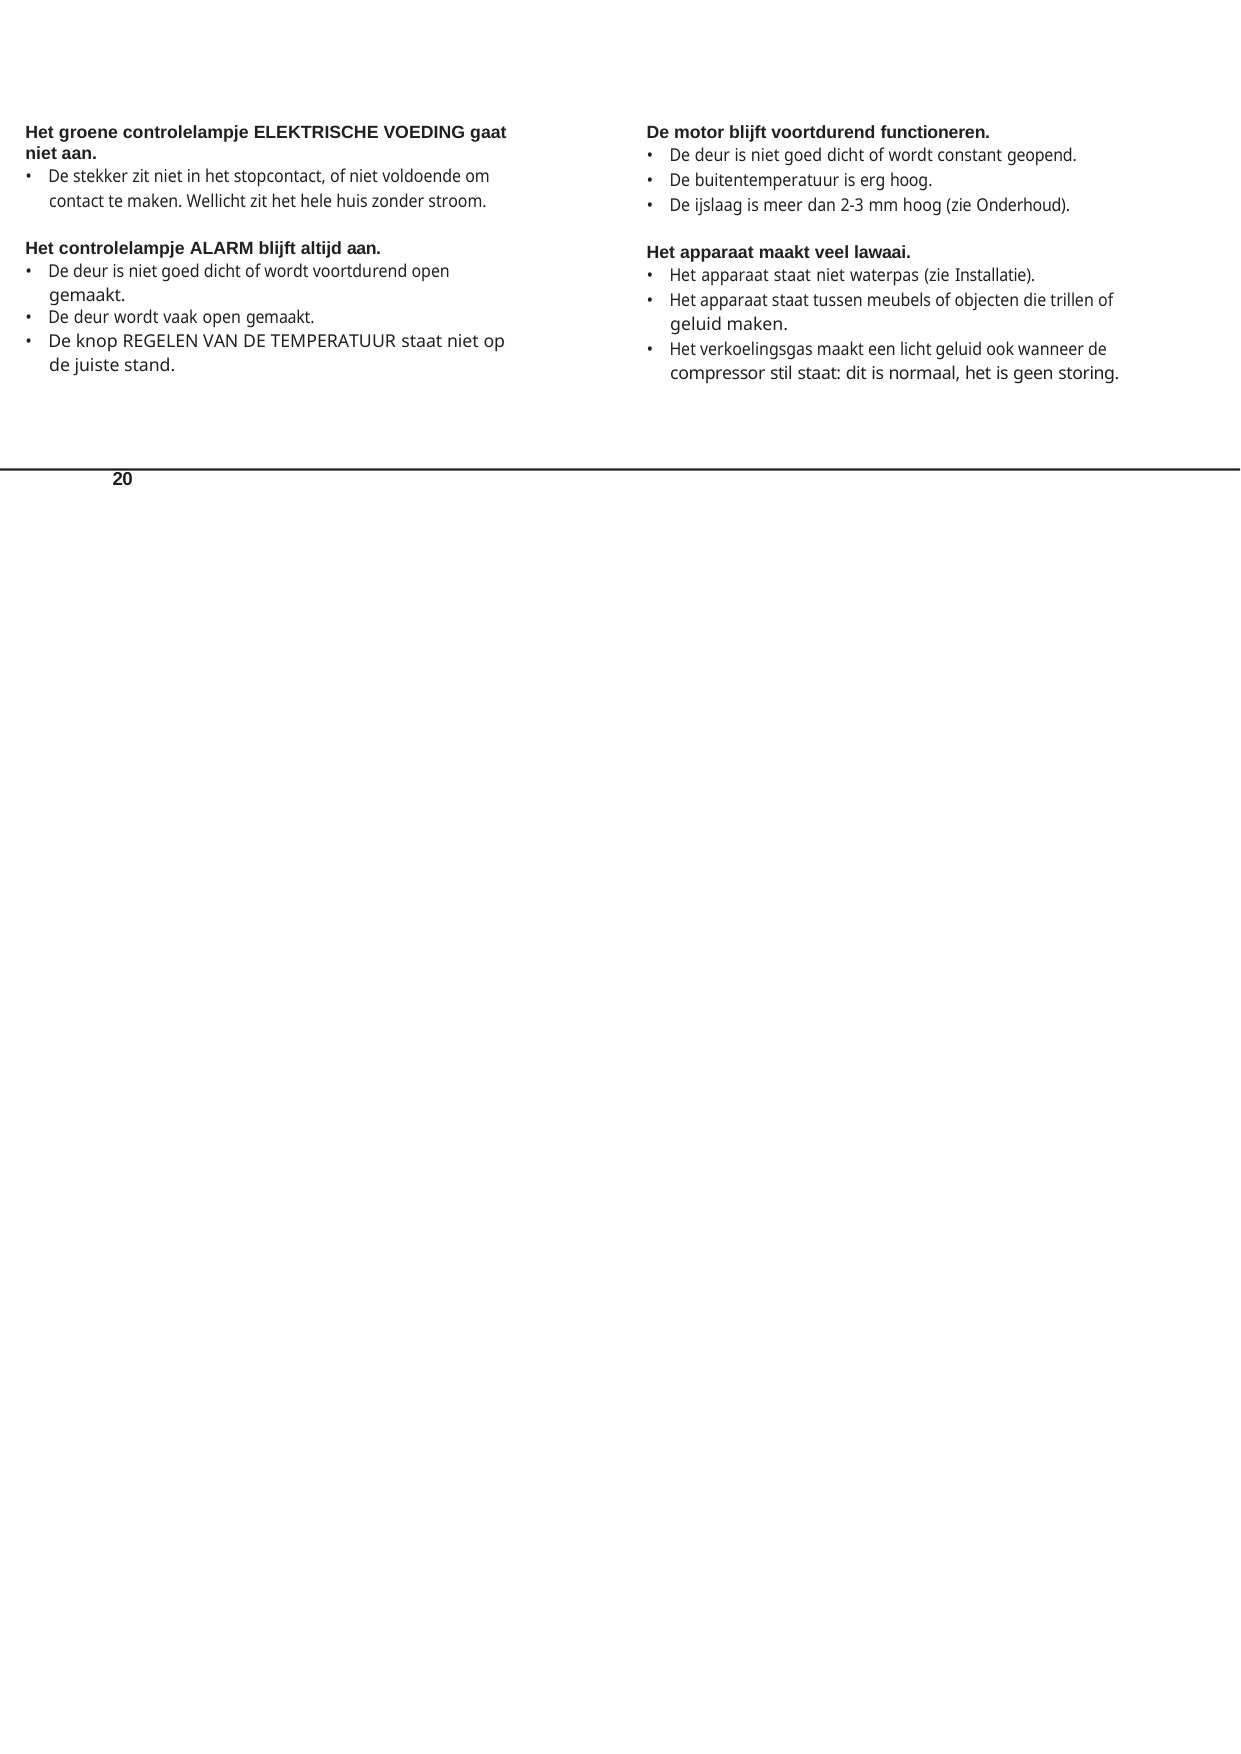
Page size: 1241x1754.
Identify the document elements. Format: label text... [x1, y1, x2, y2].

list De deur is niet goed dicht of wordt voortdurend open gemaakt. [25, 258, 459, 307]
subtitle 20 [112, 471, 1240, 489]
list De ijslaag is meer dan 2-3 mm hoog (zie Onderhoud). [646, 192, 1240, 216]
list Het verkoelingsgas maakt een licht geluid ook wanneer de compressor stil staat: dit is normaal, het is geen storing. [646, 336, 1133, 384]
list De stekker zit niet in het stopcontact, of niet voldoende om contact te maken. Wellicht zit het hele huis zonder stroom. [25, 164, 510, 212]
subtitle Het controlelampje ALARM blijft altijd aan. [25, 237, 617, 258]
list De deur wordt vaak open gemaakt. [25, 307, 617, 328]
list Het apparaat staat tussen meubels of objecten die trillen of geluid maken. [646, 287, 1137, 336]
list De buitentemperatuur is erg hoog. [646, 167, 1240, 192]
subtitle Het groene controlelampje ELEKTRISCHE VOEDING gaat niet aan. [25, 122, 529, 163]
list De knop REGELEN VAN DE TEMPERATUUR staat niet op de juiste stand. [25, 328, 508, 377]
subtitle Het apparaat maakt veel lawaai. [646, 242, 1240, 262]
list De deur is niet goed dicht of wordt constant geopend. [646, 143, 1240, 167]
subtitle De motor blijft voortdurend functioneren. [646, 122, 1240, 142]
list Het apparaat staat niet waterpas (zie Installatie). [646, 263, 1240, 287]
